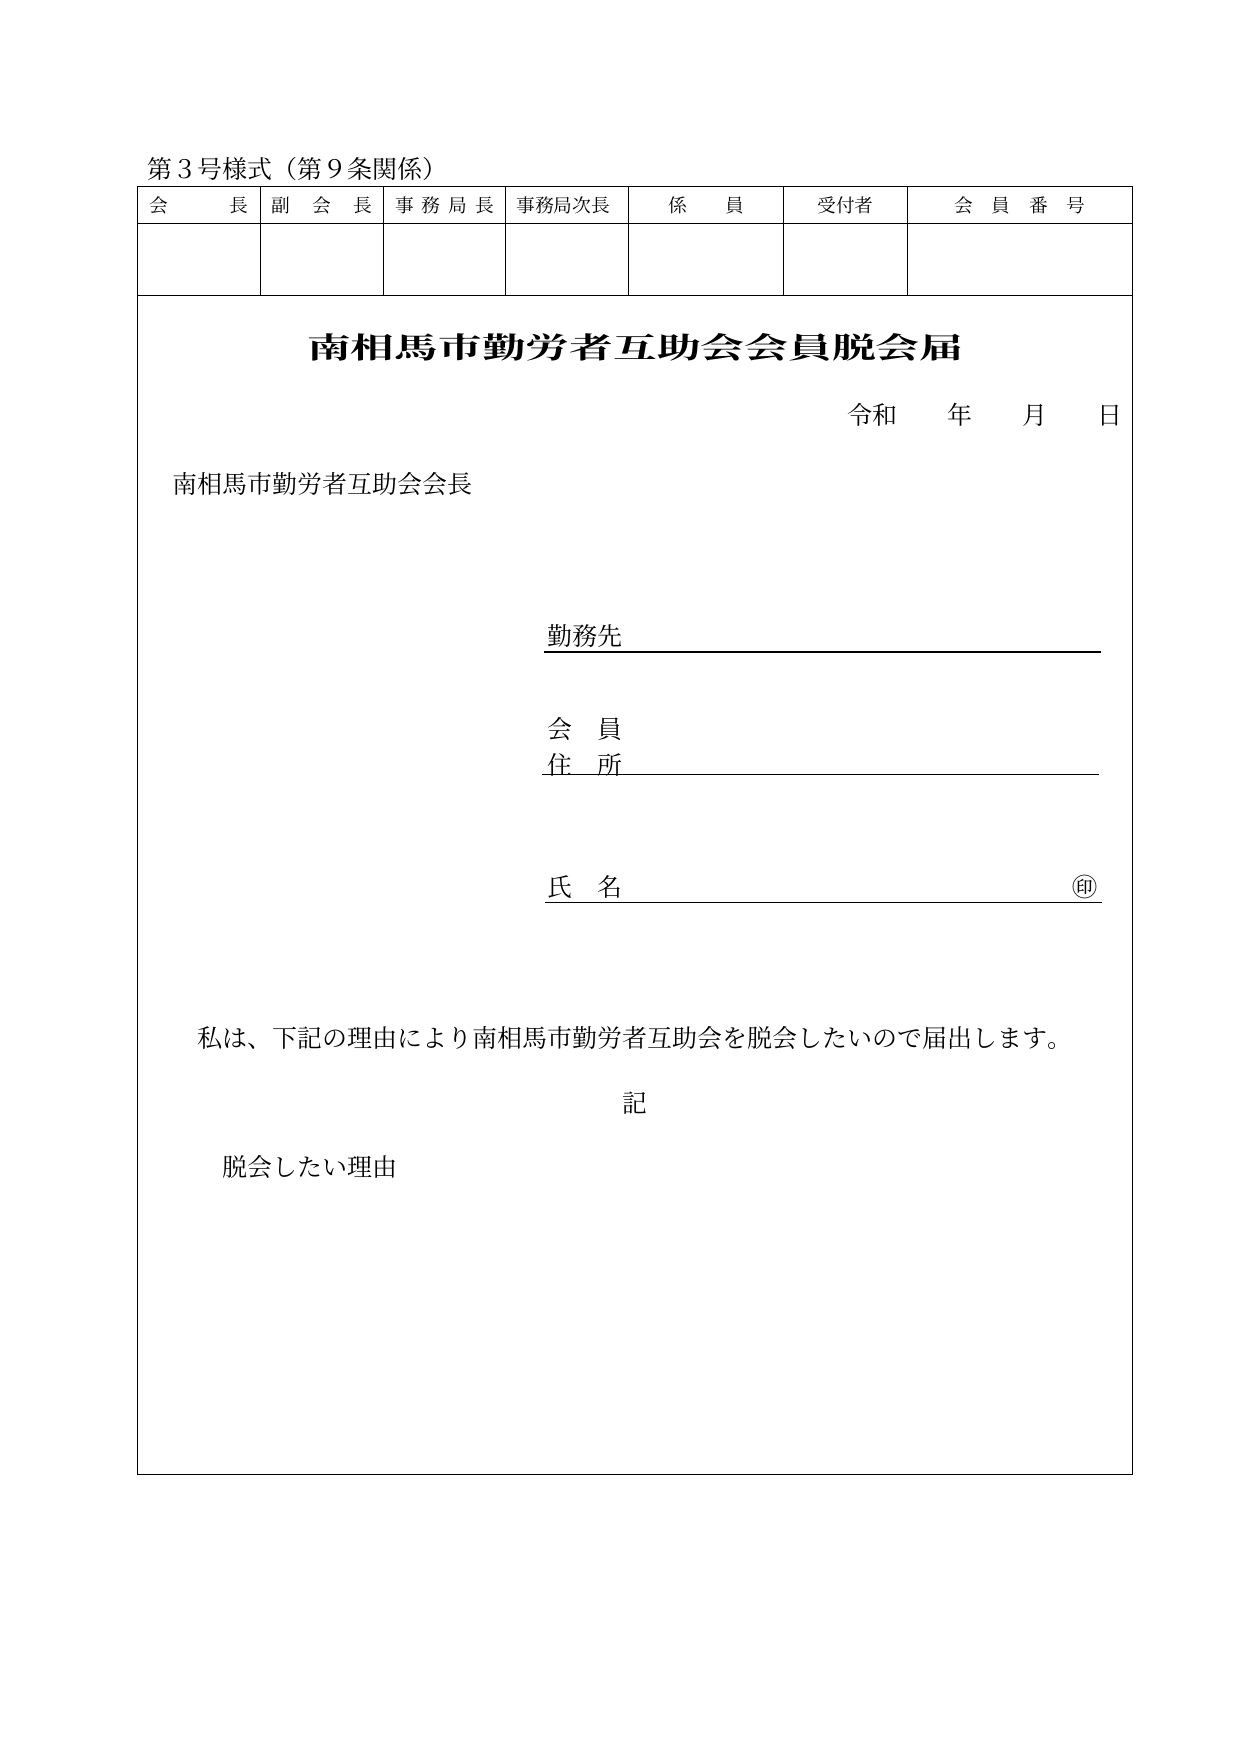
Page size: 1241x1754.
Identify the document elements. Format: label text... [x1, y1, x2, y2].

table_cell [784, 224, 907, 295]
table_cell [138, 224, 260, 295]
table_cell [506, 224, 628, 295]
table_cell [629, 224, 783, 295]
table_header 事務局次長 [506, 187, 628, 223]
table_header 事務局長 [384, 187, 505, 223]
table_header 会 員 番 号 [908, 187, 1132, 223]
table_header 係 員 [629, 187, 783, 223]
text 第３号様式（第９条関係） [148, 150, 1114, 186]
table_header 受付者 [784, 187, 907, 223]
table_cell 南相馬市勤労者互助会会員脱会届 令和 年 月 日 南相馬市勤労者互助会会長 勤務先 会 員 住 所 氏 名 ㊞ 私は、下記の理由により南相馬市勤労者互助会を脱会したいので届出します。 記 脱会したい理由 [138, 296, 1132, 1474]
table_cell [908, 224, 1132, 295]
table_cell [384, 224, 505, 295]
table_cell [261, 224, 383, 295]
table_header 会 長 [138, 187, 260, 223]
table_header 副会長 [261, 187, 383, 223]
